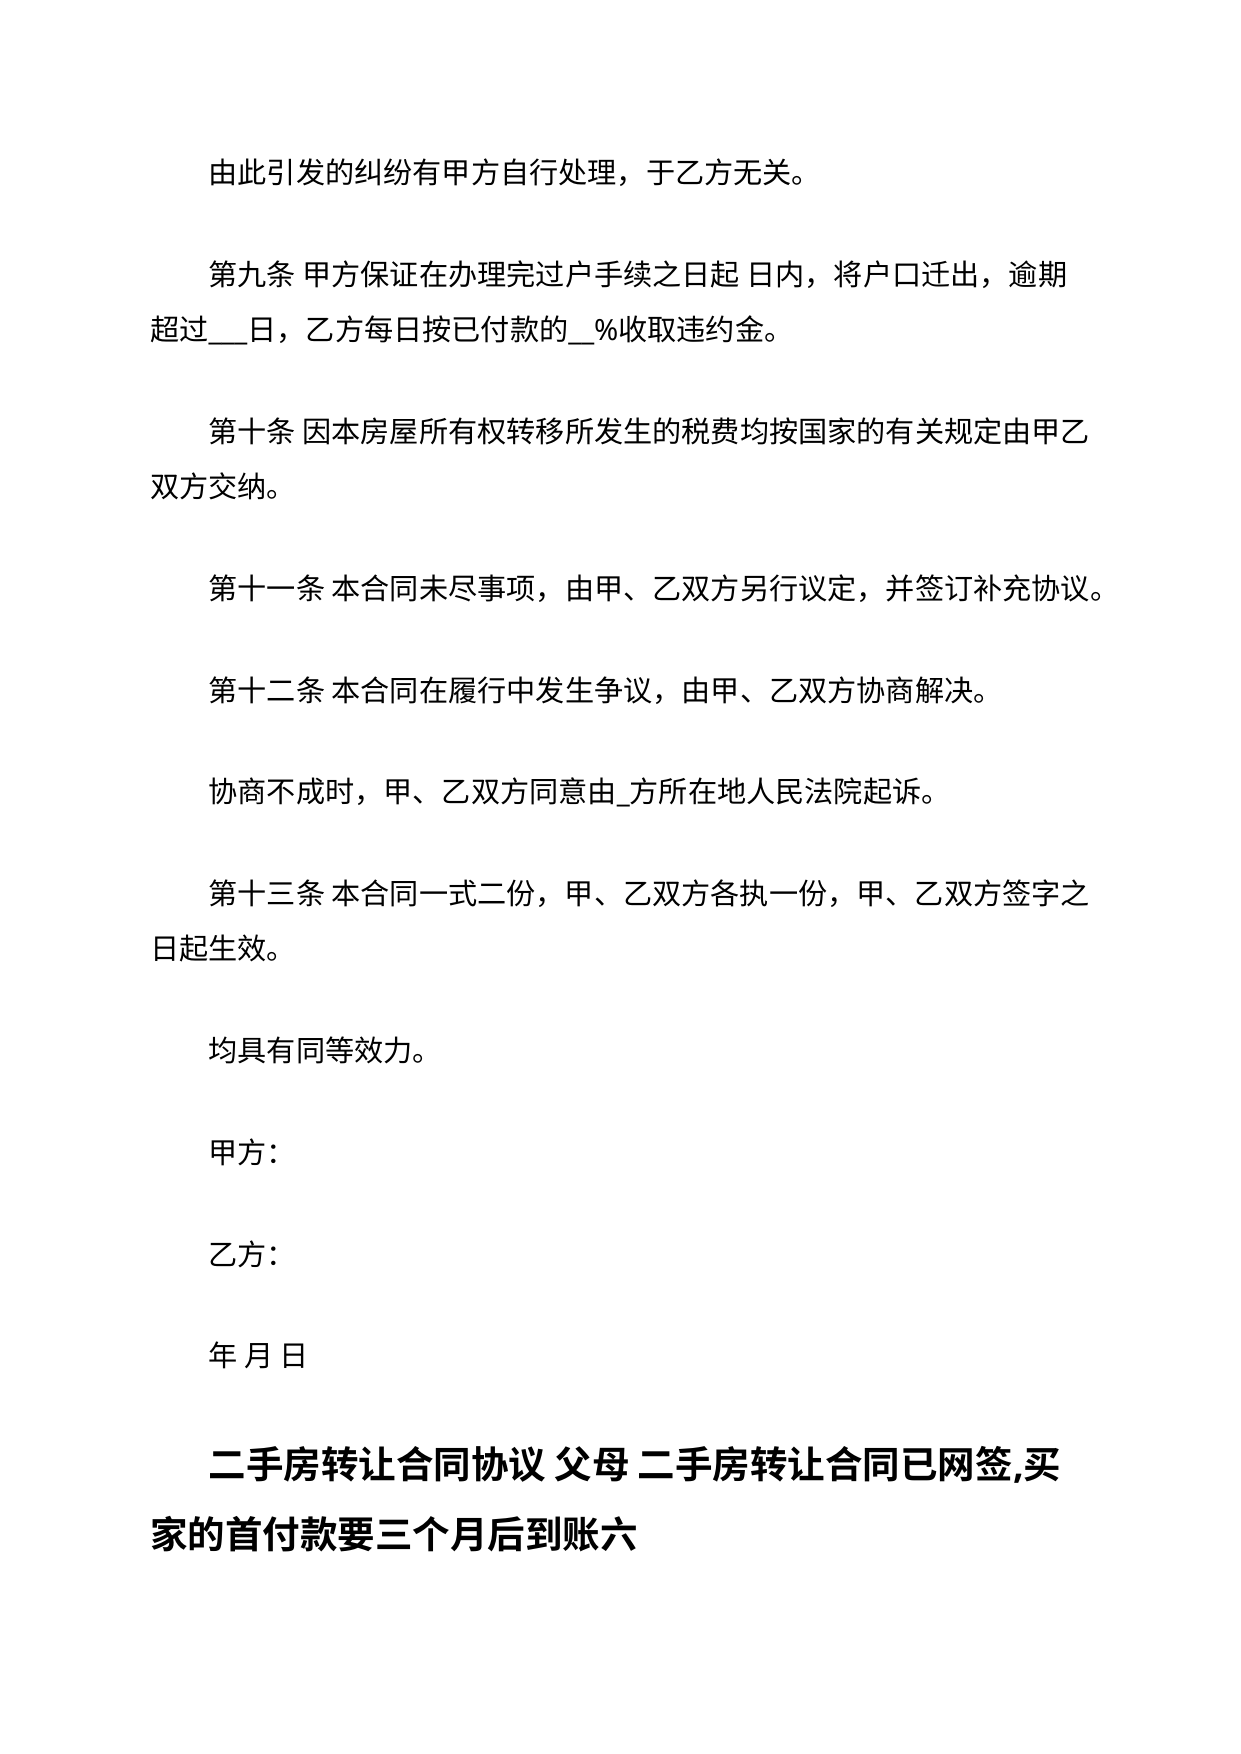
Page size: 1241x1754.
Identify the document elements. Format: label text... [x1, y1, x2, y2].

text 第十一条 本合同未尽事项，由甲、乙双方另行议定，并签订补充协议。 [150, 565, 1090, 608]
text 第十条 因本房屋所有权转移所发生的税费均按国家的有关规定由甲乙双方交纳。 [150, 409, 1090, 506]
text 第九条 甲方保证在办理完过户手续之日起 日内，将户口迁出，逾期超过___日，乙方每日按已付款的__%收取违约金。 [150, 252, 1090, 349]
text 第十三条 本合同一式二份，甲、乙双方各执一份，甲、乙双方签字之日起生效。 [150, 871, 1090, 968]
text 均具有同等效力。 [150, 1027, 1090, 1070]
text 协商不成时，甲、乙双方同意由_方所在地人民法院起诉。 [150, 769, 1090, 811]
text 第十二条 本合同在履行中发生争议，由甲、乙双方协商解决。 [150, 667, 1090, 709]
text 年 月 日 [150, 1333, 1090, 1375]
text 甲方： [150, 1129, 1090, 1172]
text 乙方： [150, 1231, 1090, 1273]
text 由此引发的纠纷有甲方自行处理，于乙方无关。 [150, 150, 1090, 192]
text 二手房转让合同协议 父母 二手房转让合同已网签,买家的首付款要三个月后到账六 [150, 1434, 1090, 1559]
